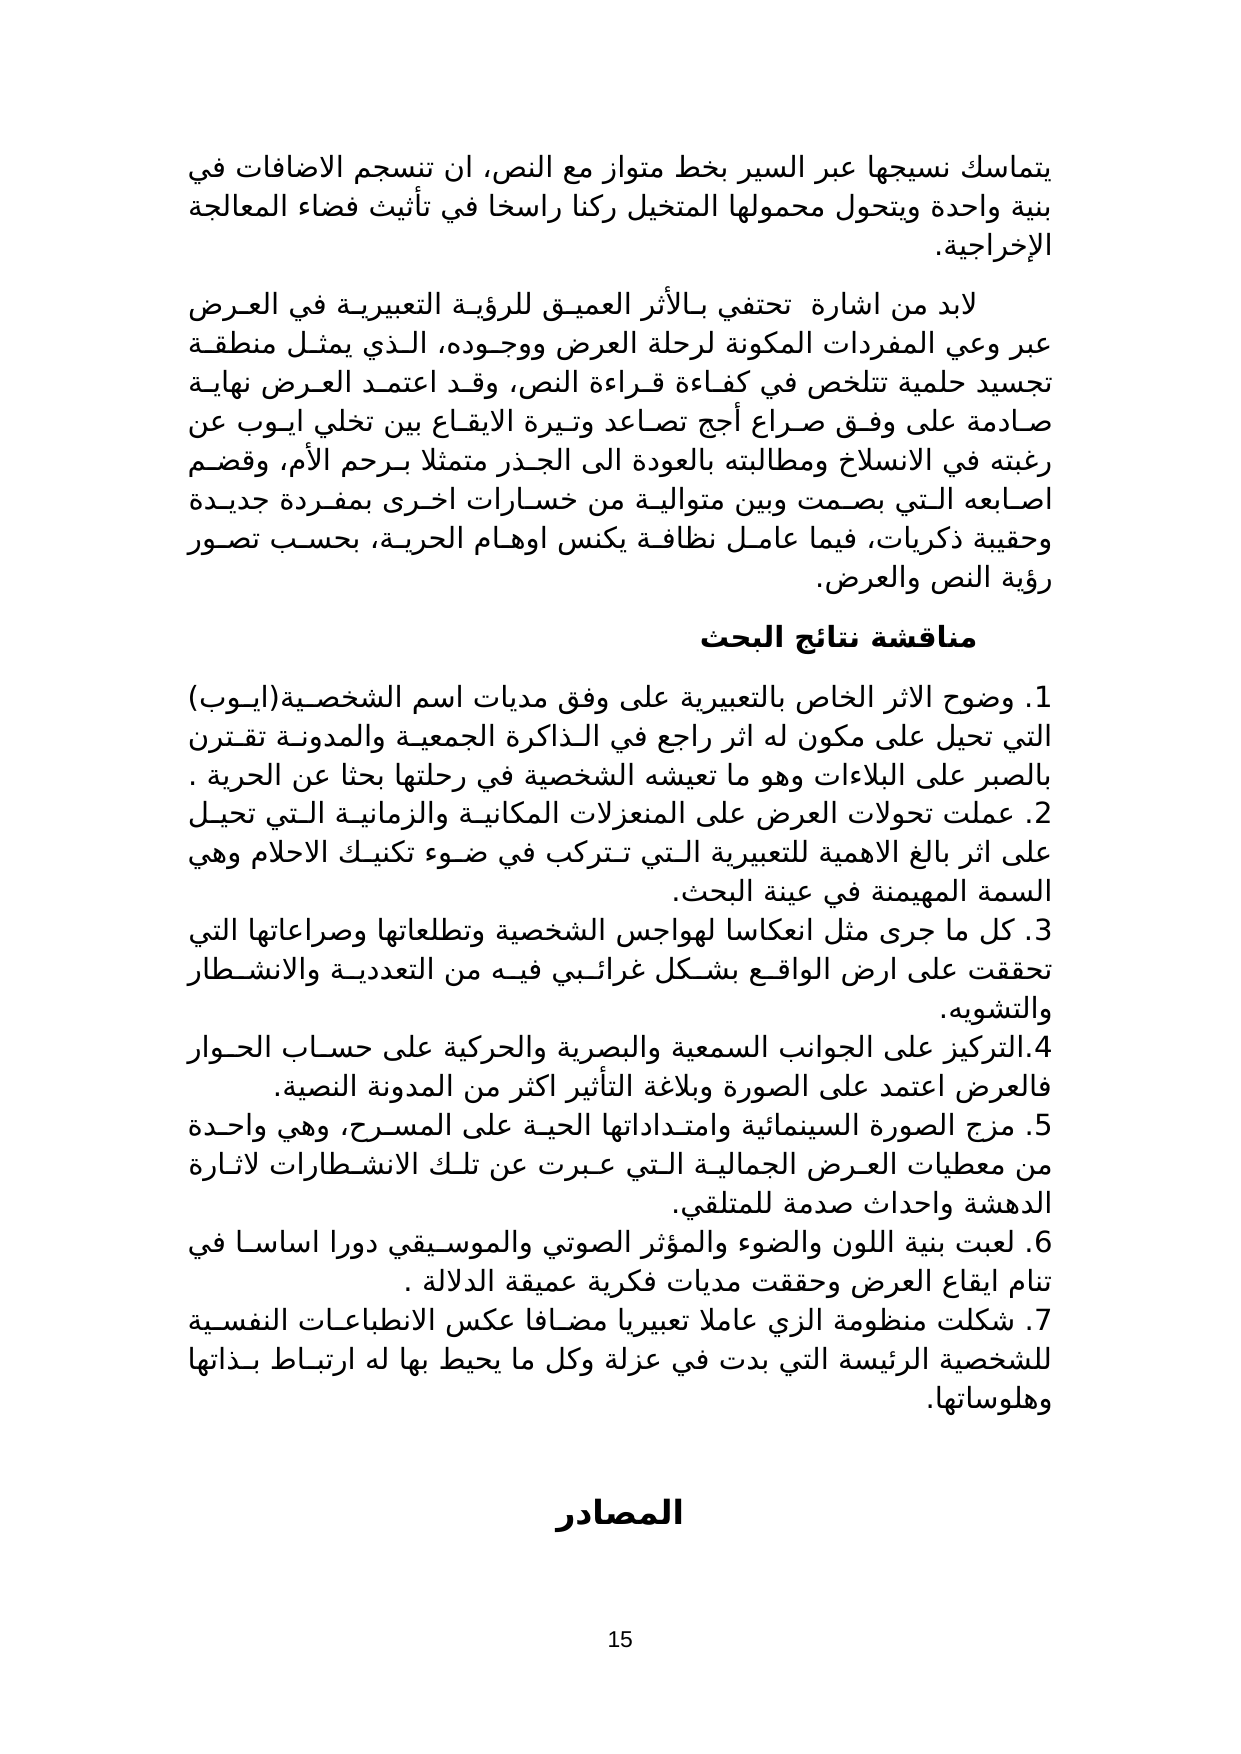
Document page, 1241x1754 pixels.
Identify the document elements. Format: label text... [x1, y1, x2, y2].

text 3. كل ما جرى مثل انعكاسا لهواجس الشخصية وتطلعاتها وصراعاتها التي تحققت على ارض الواقع بشكل غرائبي فيه من التعددية والانشطار والتشويه. [187, 914, 1053, 1026]
text مناقشة نتائج البحث [187, 620, 1053, 654]
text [187, 150, 1053, 262]
text 7. شكلت منظومة الزي عاملا تعبيريا مضافا عكس الانطباعات النفسية للشخصية الرئيسة التي بدت في عزلة وكل ما يحيط بها له ارتباط بذاتها وهلوساتها. [187, 1303, 1053, 1415]
text 6. لعبت بنية اللون والضوء والمؤثر الصوتي والموسيقي دورا اساسا في تنام ايقاع العرض وحققت مديات فكرية عميقة الدلالة . [187, 1225, 1053, 1298]
text المصادر [187, 1493, 1053, 1532]
text 4.التركيز على الجوانب السمعية والبصرية والحركية على حساب الحوار فالعرض اعتمد على الصورة وبلاغة التأثير اكثر من المدونة النصية. [187, 1031, 1053, 1103]
text 5. مزج الصورة السينمائية وامتداداتها الحية على المسرح، وهي واحدة من معطيات العرض الجمالية التي عبرت عن تلك الانشطارات لاثارة الدهشة واحداث صدمة للمتلقي. [187, 1108, 1053, 1220]
text لابد من اشارة تحتفي بالأثر العميق للرؤية التعبيرية في العرض عبر وعي المفردات المكونة لرحلة العرض ووجوده، الذي يمثل منطقة تجسيد حلمية تتلخص في كفاءة قراءة النص، وقد اعتمد العرض نهاية صادمة على وفق صراع أجج تصاعد وتيرة الايقاع بين تخلي ايوب عن رغبته في الانسلاخ ومطالبته بالعودة الى الجذر متمثلا برحم الأم، وقضم اصابعه التي بصمت وبين متوالية من خسارات اخرى بمفردة جديدة وحقيبة ذكريات، فيما عامل نظافة يكنس اوهام الحرية، بحسب تصور رؤية النص والعرض. [187, 288, 1053, 594]
text 2. عملت تحولات العرض على المنعزلات المكانية والزمانية التي تحيل على اثر بالغ الاهمية للتعبيرية التي تتركب في ضوء تكنيك الاحلام وهي السمة المهيمنة في عينة البحث. [187, 797, 1053, 909]
text 1. وضوح الاثر الخاص بالتعبيرية على وفق مديات اسم الشخصية(ايوب) التي تحيل على مكون له اثر راجع في الذاكرة الجمعية والمدونة تقترن بالصبر على البلاءات وهو ما تعيشه الشخصية في رحلتها بحثا عن الحرية . [187, 680, 1053, 792]
